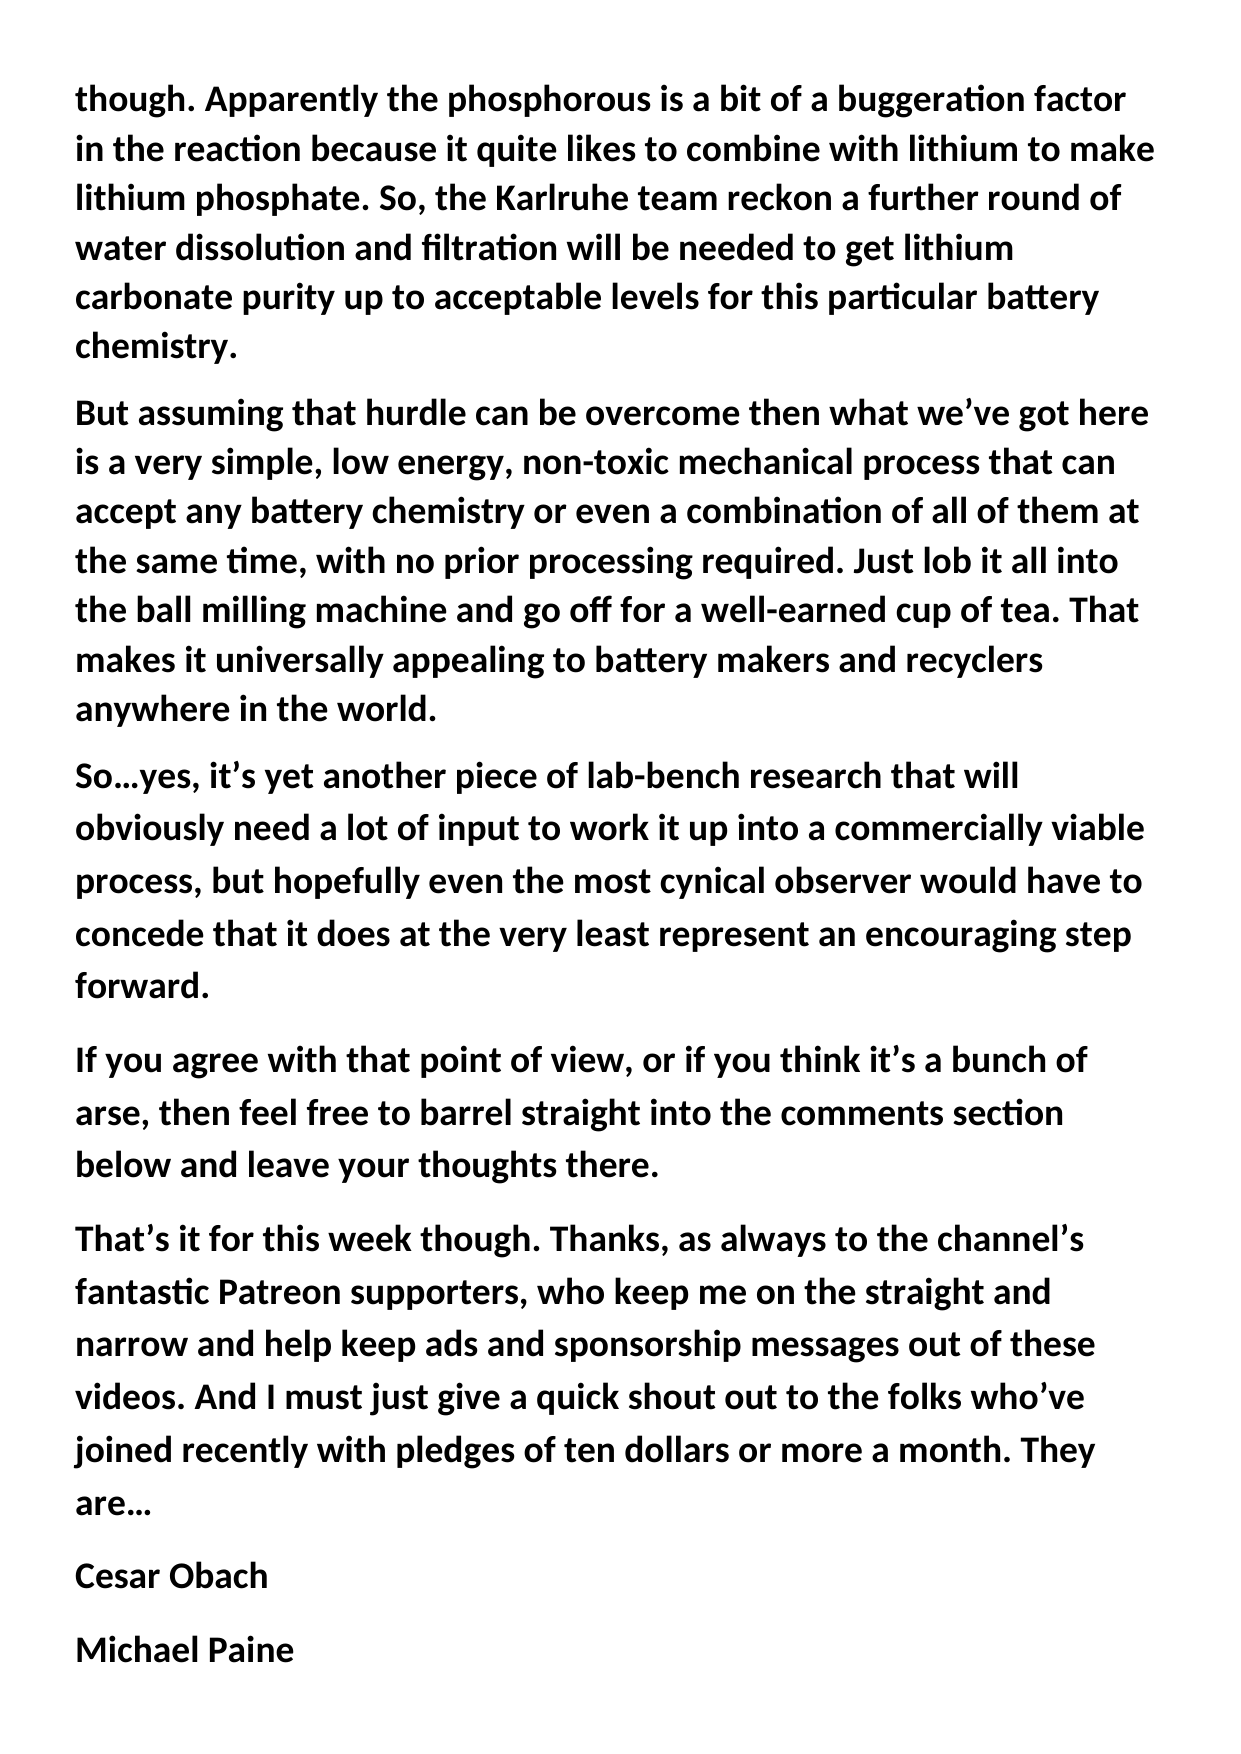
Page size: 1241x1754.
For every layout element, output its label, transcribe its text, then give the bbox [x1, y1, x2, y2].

text Cesar Obach [75, 1552, 1165, 1598]
text Michael Paine [75, 1626, 1165, 1671]
text If you agree with that point of view, or if you think it’s a bunch of arse, then feel free to barrel straight into the comments section below and leave your thoughts there. [75, 1036, 1165, 1187]
text So…yes, it’s yet another piece of lab-bench research that will obviously need a lot of input to work it up into a commercially viable process, but hopefully even the most cynical observer would have to concede that it does at the very least represent an encouraging step forward. [75, 752, 1165, 1008]
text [75, 75, 1165, 368]
text That’s it for this week though. Thanks, as always to the channel’s fantastic Patreon supporters, who keep me on the straight and narrow and help keep ads and sponsorship messages out of these videos. And I must just give a quick shout out to the folks who’ve joined recently with pledges of ten dollars or more a month. They are… [75, 1215, 1165, 1524]
text But assuming that hurdle can be overcome then what we’ve got here is a very simple, low energy, non-toxic mechanical process that can accept any battery chemistry or even a combination of all of them at the same time, with no prior processing required. Just lob it all into the ball milling machine and go off for a well-earned cup of tea. That makes it universally appealing to battery makers and recyclers anywhere in the world. [75, 388, 1165, 731]
